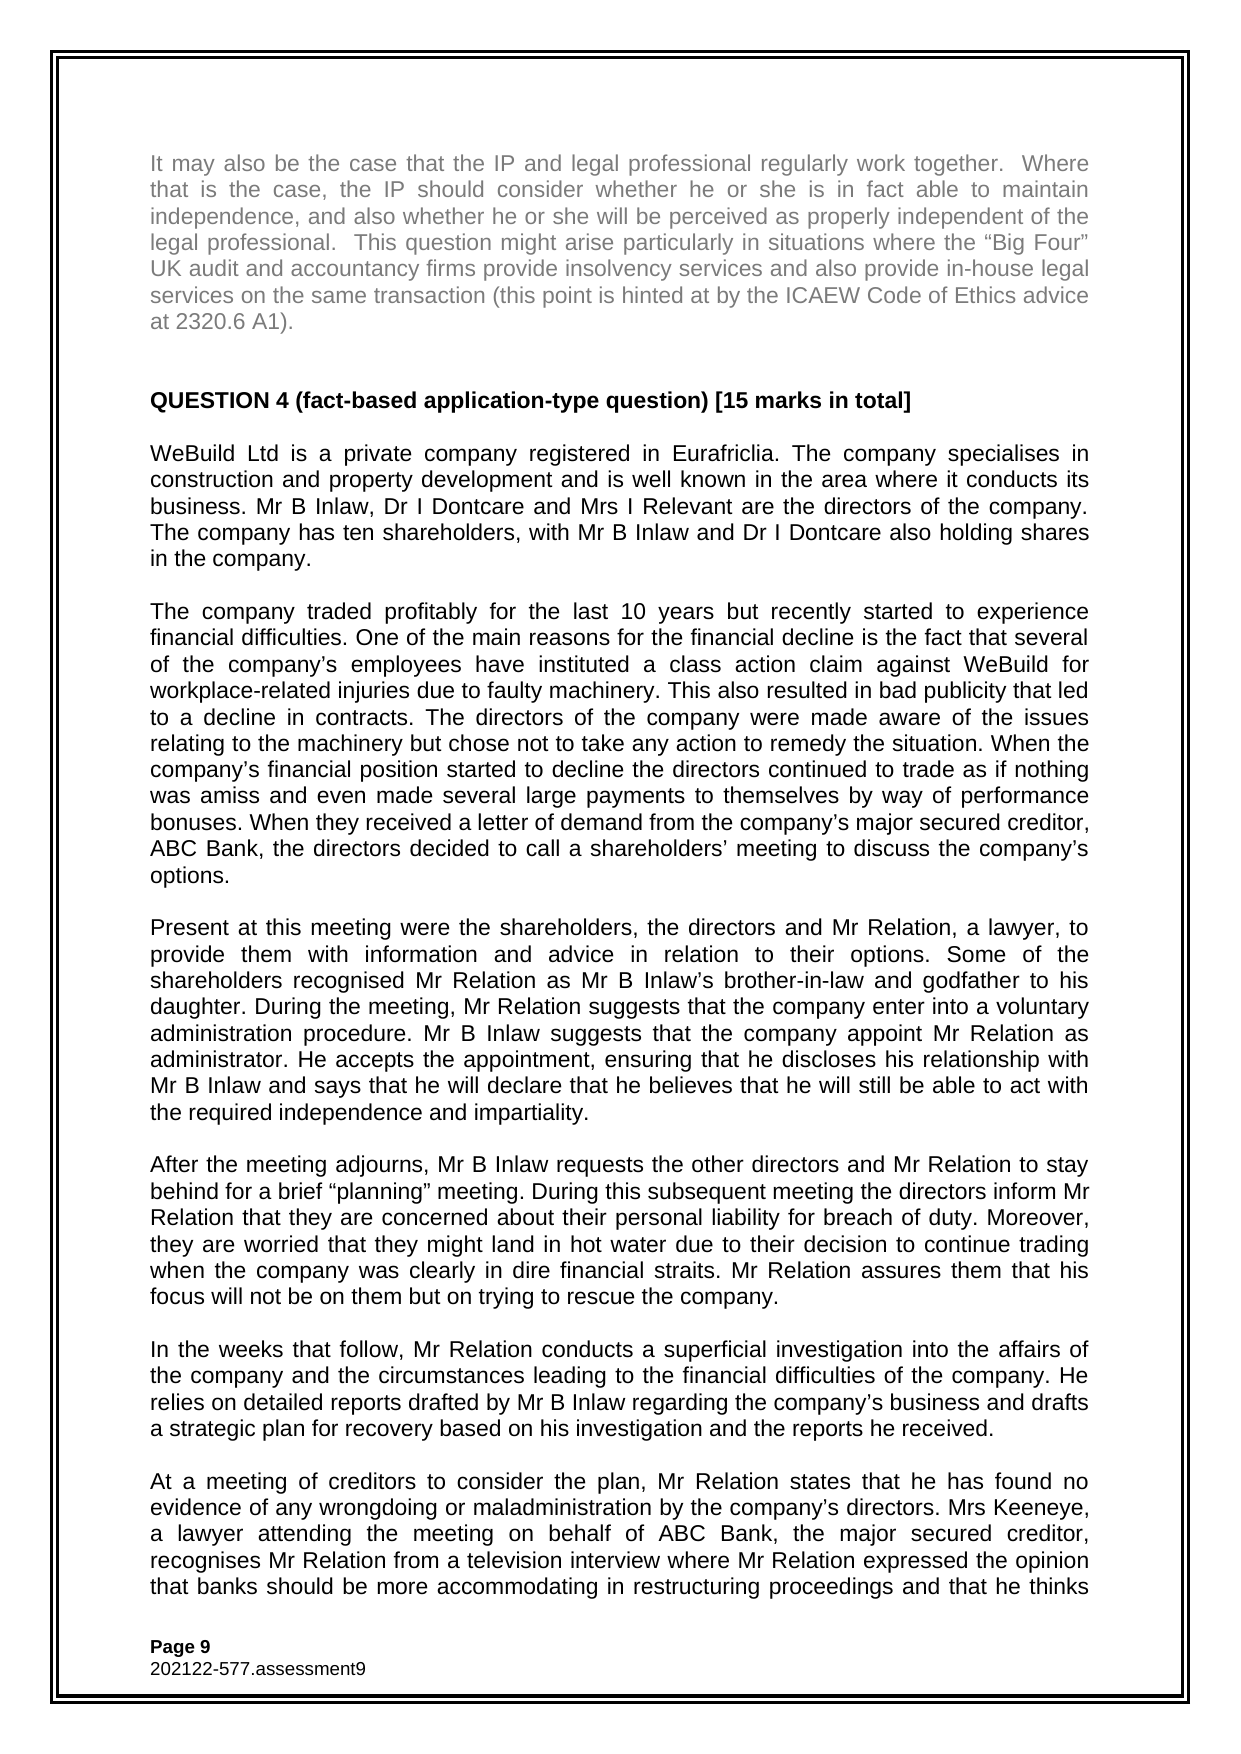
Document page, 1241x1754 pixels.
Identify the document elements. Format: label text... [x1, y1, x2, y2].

text WeBuild Ltd is a private company registered in Eurafriclia. The company specialises in construction and property development and is well known in the area where it conducts its business. Mr B Inlaw, Dr I Dontcare and Mrs I Relevant are the directors of the company. The company has ten shareholders, with Mr B Inlaw and Dr I Dontcare also holding shares in the company. [150, 440, 1090, 572]
text The company traded profitably for the last 10 years but recently started to experience financial difficulties. One of the main reasons for the financial decline is the fact that several of the company’s employees have instituted a class action claim against WeBuild for workplace-related injuries due to faulty machinery. This also resulted in bad publicity that led to a decline in contracts. The directors of the company were made aware of the issues relating to the machinery but chose not to take any action to remedy the situation. When the company’s financial position started to decline the directors continued to trade as if nothing was amiss and even made several large payments to themselves by way of performance bonuses. When they received a letter of demand from the company’s major secured creditor, ABC Bank, the directors decided to call a shareholders’ meeting to discuss the company’s options. [150, 598, 1090, 888]
text Present at this meeting were the shareholders, the directors and Mr Relation, a lawyer, to provide them with information and advice in relation to their options. Some of the shareholders recognised Mr Relation as Mr B Inlaw’s brother-in-law and godfather to his daughter. During the meeting, Mr Relation suggests that the company enter into a voluntary administration procedure. Mr B Inlaw suggests that the company appoint Mr Relation as administrator. He accepts the appointment, ensuring that he discloses his relationship with Mr B Inlaw and says that he will declare that he believes that he will still be able to act with the required independence and impartiality. [150, 914, 1090, 1125]
text After the meeting adjourns, Mr B Inlaw requests the other directors and Mr Relation to stay behind for a brief “planning” meeting. During this subsequent meeting the directors inform Mr Relation that they are concerned about their personal liability for breach of duty. Moreover, they are worried that they might land in hot water due to their decision to continue trading when the company was clearly in dire financial straits. Mr Relation assures them that his focus will not be on them but on trying to rescue the company. [150, 1151, 1090, 1309]
text QUESTION 4 (fact-based application-type question) [15 marks in total] [150, 387, 1090, 413]
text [150, 1468, 1090, 1599]
text It may also be the case that the IP and legal professional regularly work together. Where that is the case, the IP should consider whether he or she is in fact able to maintain independence, and also whether he or she will be perceived as properly independent of the legal professional. This question might arise particularly in situations where the “Big Four” UK audit and accountancy firms provide insolvency services and also provide in-house legal services on the same transaction (this point is hinted at by the ICAEW Code of Ethics advice at 2320.6 A1). [150, 150, 1090, 334]
text In the weeks that follow, Mr Relation conducts a superficial investigation into the affairs of the company and the circumstances leading to the financial difficulties of the company. He relies on detailed reports drafted by Mr B Inlaw regarding the company’s business and drafts a strategic plan for recovery based on his investigation and the reports he received. [150, 1336, 1090, 1441]
